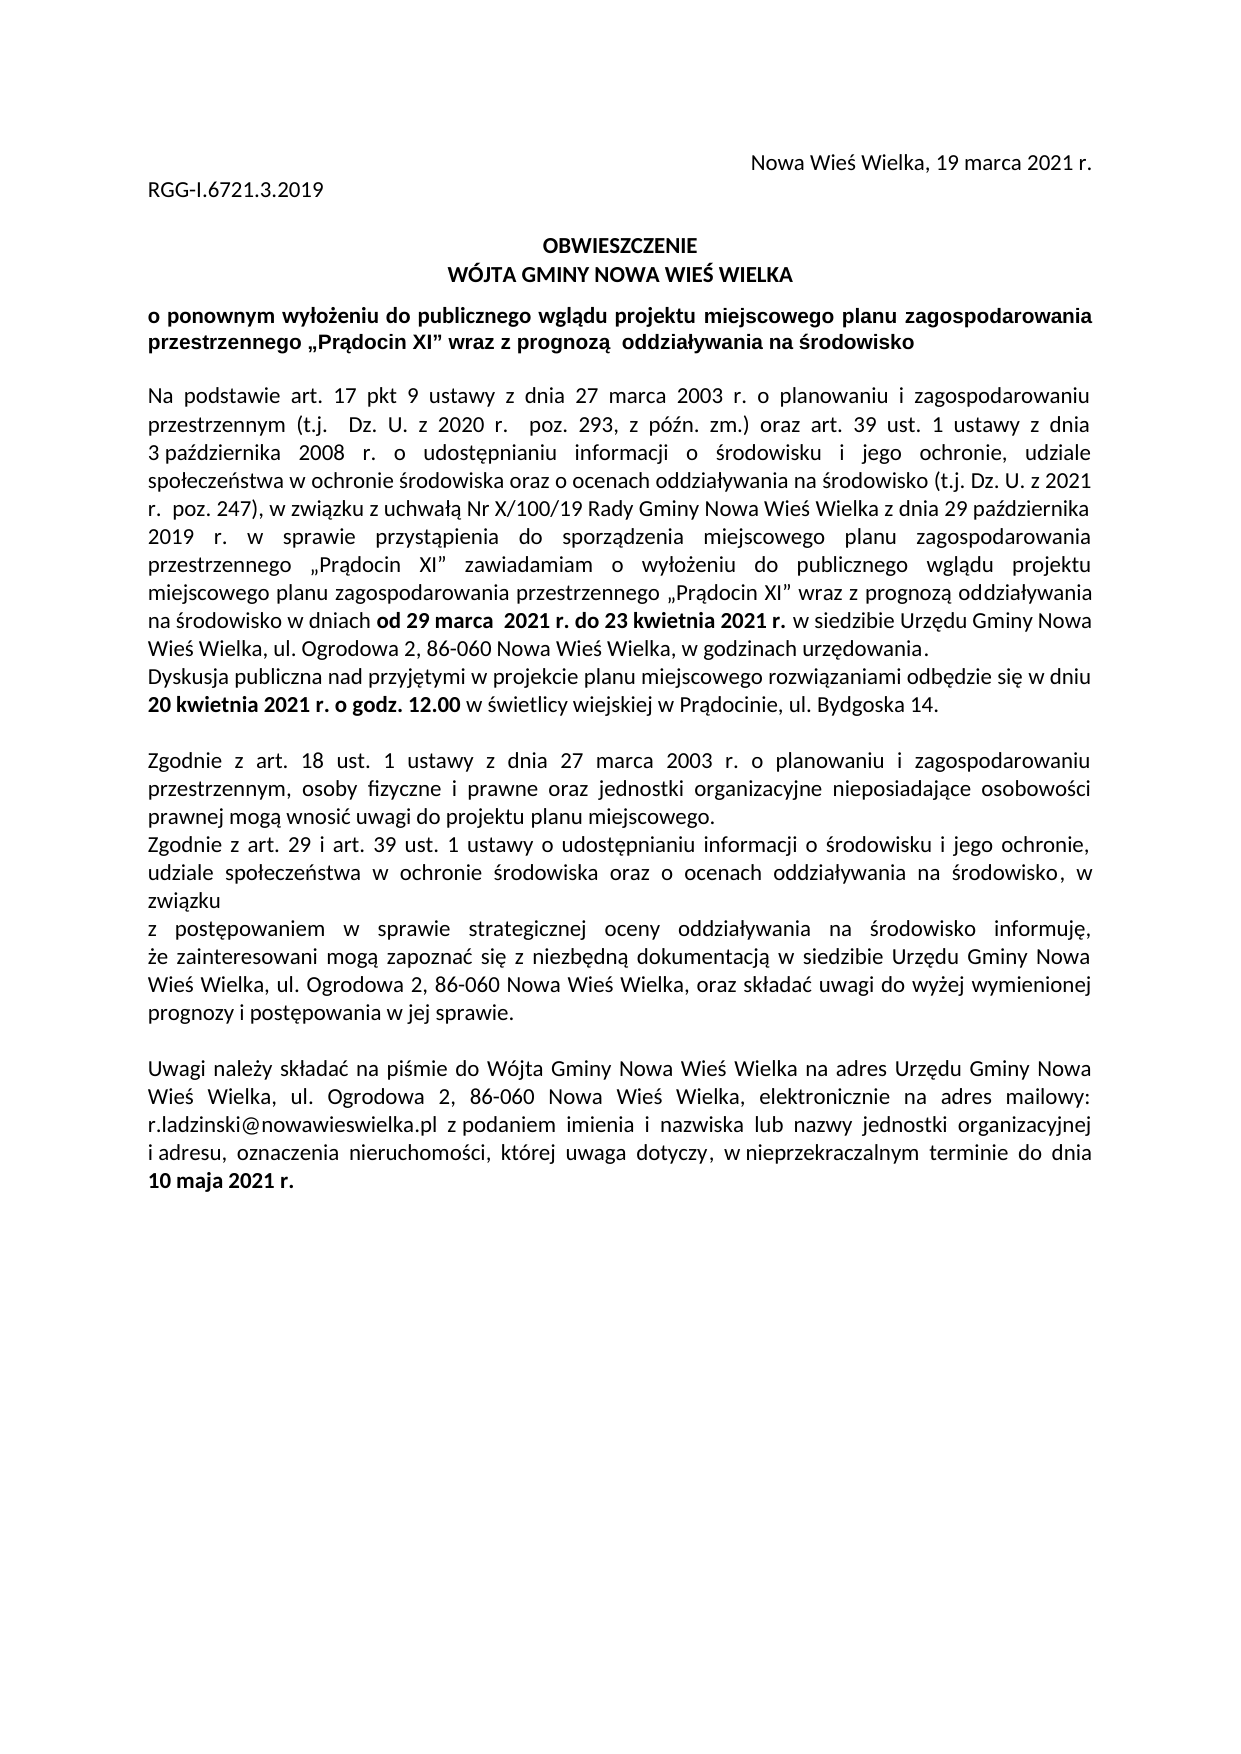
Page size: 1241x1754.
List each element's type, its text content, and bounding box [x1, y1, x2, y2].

text WÓJTA GMINY NOWA WIEŚ WIELKA [148, 260, 1093, 288]
text Zgodnie z art. 29 i art. 39 ust. 1 ustawy o udostępnianiu informacji o środowisku i jego ochronie, udziale społeczeństwa w ochronie środowiska oraz o ocenach oddziaływania na środowisko, w związku z postępowaniem w sprawie strategicznej oceny oddziaływania na środowisko informuję, że zainteresowani mogą zapoznać się z niezbędną dokumentacją w siedzibie Urzędu Gminy Nowa Wieś Wielka, ul. Ogrodowa 2, 86-060 Nowa Wieś Wielka, oraz składać uwagi do wyżej wymienionej prognozy i postępowania w jej sprawie. [148, 830, 1093, 1026]
text Uwagi należy składać na piśmie do Wójta Gminy Nowa Wieś Wielka na adres Urzędu Gminy Nowa Wieś Wielka, ul. Ogrodowa 2, 86-060 Nowa Wieś Wielka, elektronicznie na adres mailowy: r.ladzinski@nowawieswielka.pl z podaniem imienia i nazwiska lub nazwy jednostki organizacyjnej i adresu, oznaczenia nieruchomości, której uwaga dotyczy, w nieprzekraczalnym terminie do dnia 10 maja 2021 r. [148, 1054, 1093, 1194]
text OBWIESZCZENIE [148, 232, 1093, 260]
text RGG-I.6721.3.2019 [148, 176, 1093, 204]
text Zgodnie z art. 18 ust. 1 ustawy z dnia 27 marca 2003 r. o planowaniu i zagospodarowaniu przestrzennym, osoby fizyczne i prawne oraz jednostki organizacyjne nieposiadające osobowości prawnej mogą wnosić uwagi do projektu planu miejscowego. [148, 746, 1093, 830]
text Nowa Wieś Wielka, 19 marca 2021 r. [295, 148, 1093, 176]
text o ponownym wyłożeniu do publicznego wglądu projektu miejscowego planu zagospodarowania przestrzennego „Prądocin XI” wraz z prognozą oddziaływania na środowisko [148, 302, 1093, 354]
text Na podstawie art. 17 pkt 9 ustawy z dnia 27 marca 2003 r. o planowaniu i zagospodarowaniu przestrzennym (t.j. Dz. U. z 2020 r. poz. 293, z późn. zm.) oraz art. 39 ust. 1 ustawy z dnia 3 października 2008 r. o udostępnianiu informacji o środowisku i jego ochronie, udziale społeczeństwa w ochronie środowiska oraz o ocenach oddziaływania na środowisko (t.j. Dz. U. z 2021 r. poz. 247), w związku z uchwałą Nr X/100/19 Rady Gminy Nowa Wieś Wielka z dnia 29 października 2019 r. w sprawie przystąpienia do sporządzenia miejscowego planu zagospodarowania przestrzennego „Prądocin XI” zawiadamiam o wyłożeniu do publicznego wglądu projektu miejscowego planu zagospodarowania przestrzennego „Prądocin XI” wraz z prognozą oddziaływania na środowisko w dniach od 29 marca 2021 r. do 23 kwietnia 2021 r. w siedzibie Urzędu Gminy Nowa Wieś Wielka, ul. Ogrodowa 2, 86-060 Nowa Wieś Wielka, w godzinach urzędowania. [148, 382, 1093, 662]
text Dyskusja publiczna nad przyjętymi w projekcie planu miejscowego rozwiązaniami odbędzie się w dniu 20 kwietnia 2021 r. o godz. 12.00 w świetlicy wiejskiej w Prądocinie, ul. Bydgoska 14. [148, 662, 1093, 718]
